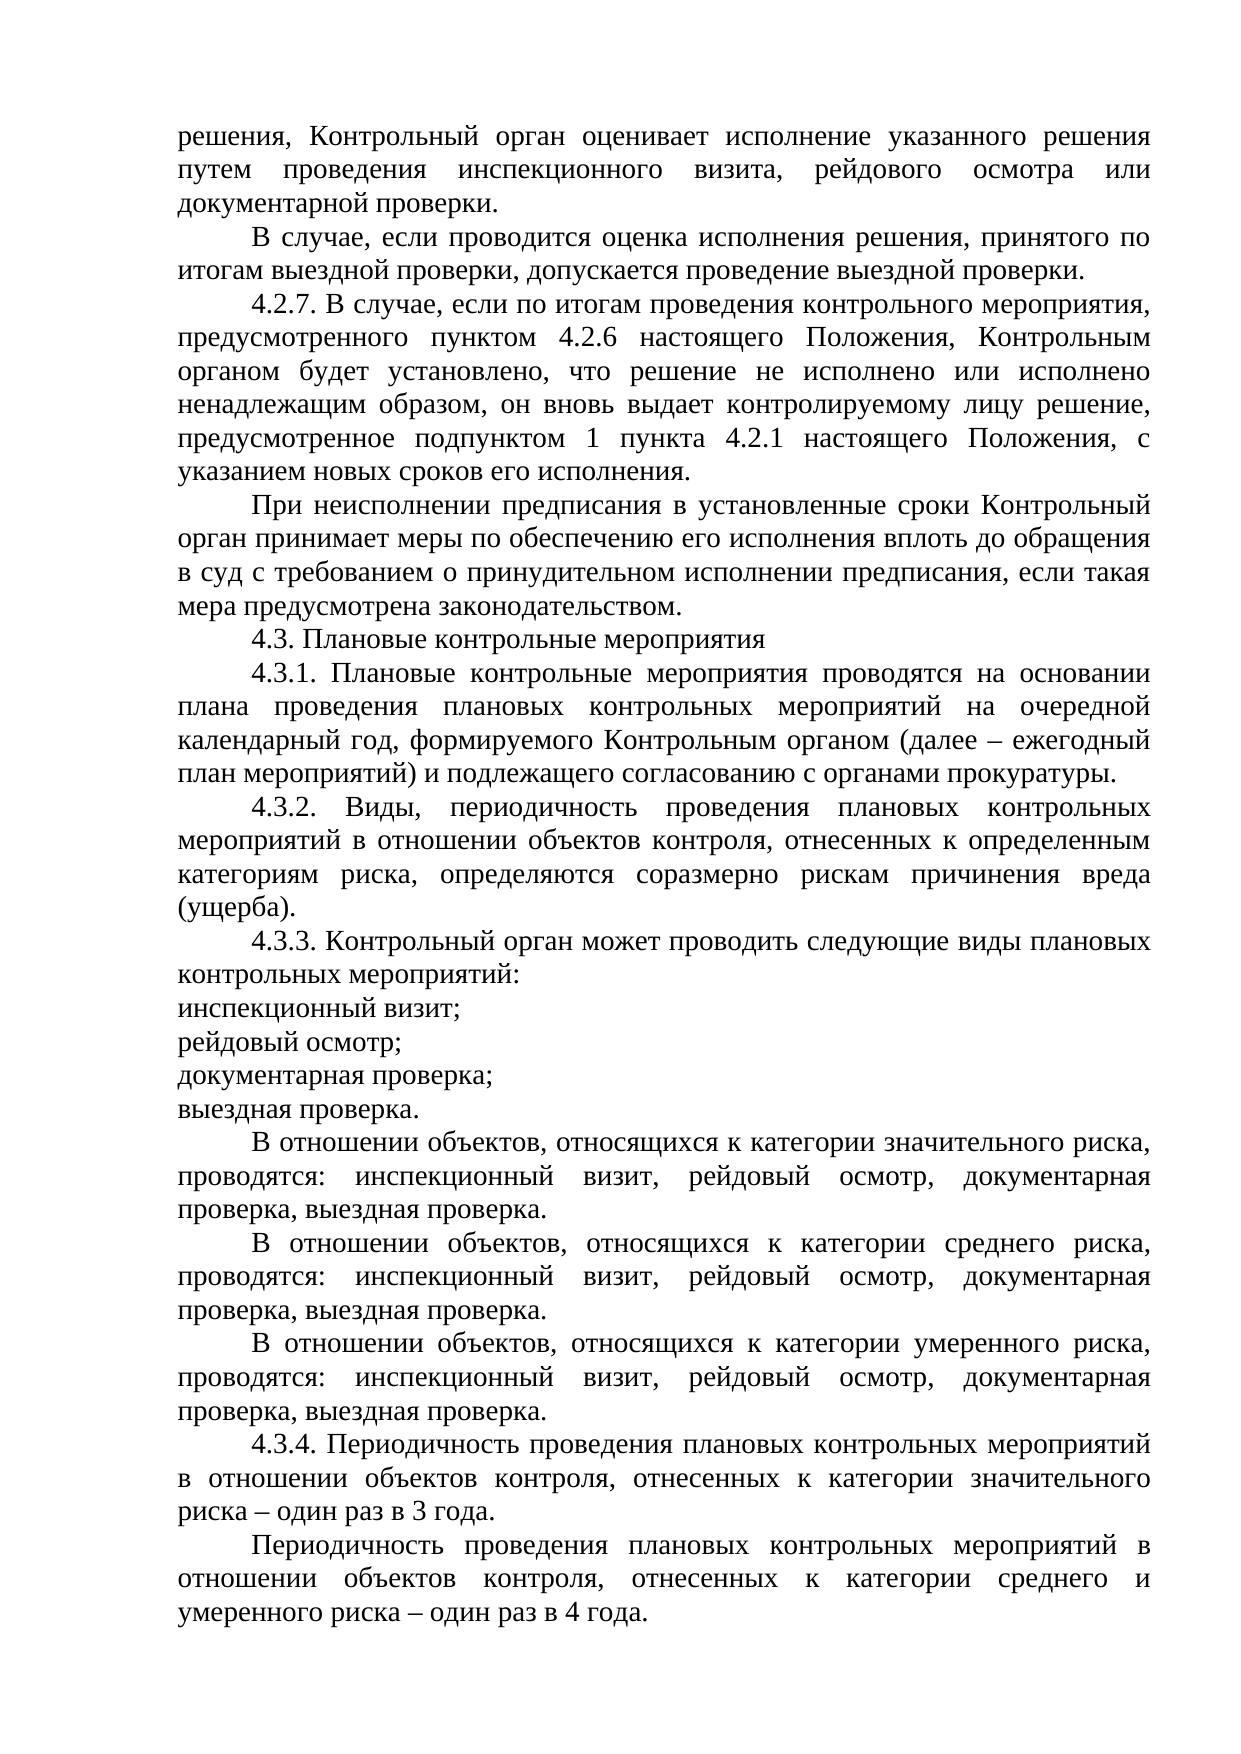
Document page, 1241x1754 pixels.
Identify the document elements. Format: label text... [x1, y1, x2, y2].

text При неисполнении предписания в установленные сроки Контрольный орган принимает меры по обеспечению его исполнения вплоть до обращения в суд с требованием о принудительном исполнении предписания, если такая мера предусмотрена законодательством. [177, 487, 1152, 621]
text Периодичность проведения плановых контрольных мероприятий в отношении объектов контроля, отнесенных к категории среднего и умеренного риска – один раз в 4 года. [177, 1527, 1152, 1627]
text В случае, если проводится оценка исполнения решения, принятого по итогам выездной проверки, допускается проведение выездной проверки. [177, 219, 1152, 286]
text В отношении объектов, относящихся к категории среднего риска, проводятся: инспекционный визит, рейдовый осмотр, документарная проверка, выездная проверка. [177, 1225, 1152, 1326]
text В отношении объектов, относящихся к категории значительного риска, проводятся: инспекционный визит, рейдовый осмотр, документарная проверка, выездная проверка. [177, 1124, 1152, 1225]
text выездная проверка. [177, 1091, 1152, 1124]
text 4.3.4. Периодичность проведения плановых контрольных мероприятий в отношении объектов контроля, отнесенных к категории значительного риска – один раз в 3 года. [177, 1426, 1152, 1527]
text 4.2.7. В случае, если по итогам проведения контрольного мероприятия, предусмотренного пунктом 4.2.6 настоящего Положения, Контрольным органом будет установлено, что решение не исполнено или исполнено ненадлежащим образом, он вновь выдает контролируемому лицу решение, предусмотренное подпунктом 1 пункта 4.2.1 настоящего Положения, с указанием новых сроков его исполнения. [177, 286, 1152, 487]
text инспекционный визит; [177, 990, 1152, 1024]
text рейдовый осмотр; [177, 1024, 1152, 1057]
text 4.3. Плановые контрольные мероприятия [177, 621, 1152, 655]
text документарная проверка; [177, 1057, 1152, 1091]
text В отношении объектов, относящихся к категории умеренного риска, проводятся: инспекционный визит, рейдовый осмотр, документарная проверка, выездная проверка. [177, 1326, 1152, 1426]
text 4.3.2. Виды, периодичность проведения плановых контрольных мероприятий в отношении объектов контроля, отнесенных к определенным категориям риска, определяются соразмерно рискам причинения вреда (ущерба). [177, 789, 1152, 923]
text 4.3.3. Контрольный орган может проводить следующие виды плановых контрольных мероприятий: [177, 923, 1152, 990]
text 4.3.1. Плановые контрольные мероприятия проводятся на основании плана проведения плановых контрольных мероприятий на очередной календарный год, формируемого Контрольным органом (далее – ежегодный план мероприятий) и подлежащего согласованию с органами прокуратуры. [177, 655, 1152, 789]
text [177, 118, 1152, 219]
